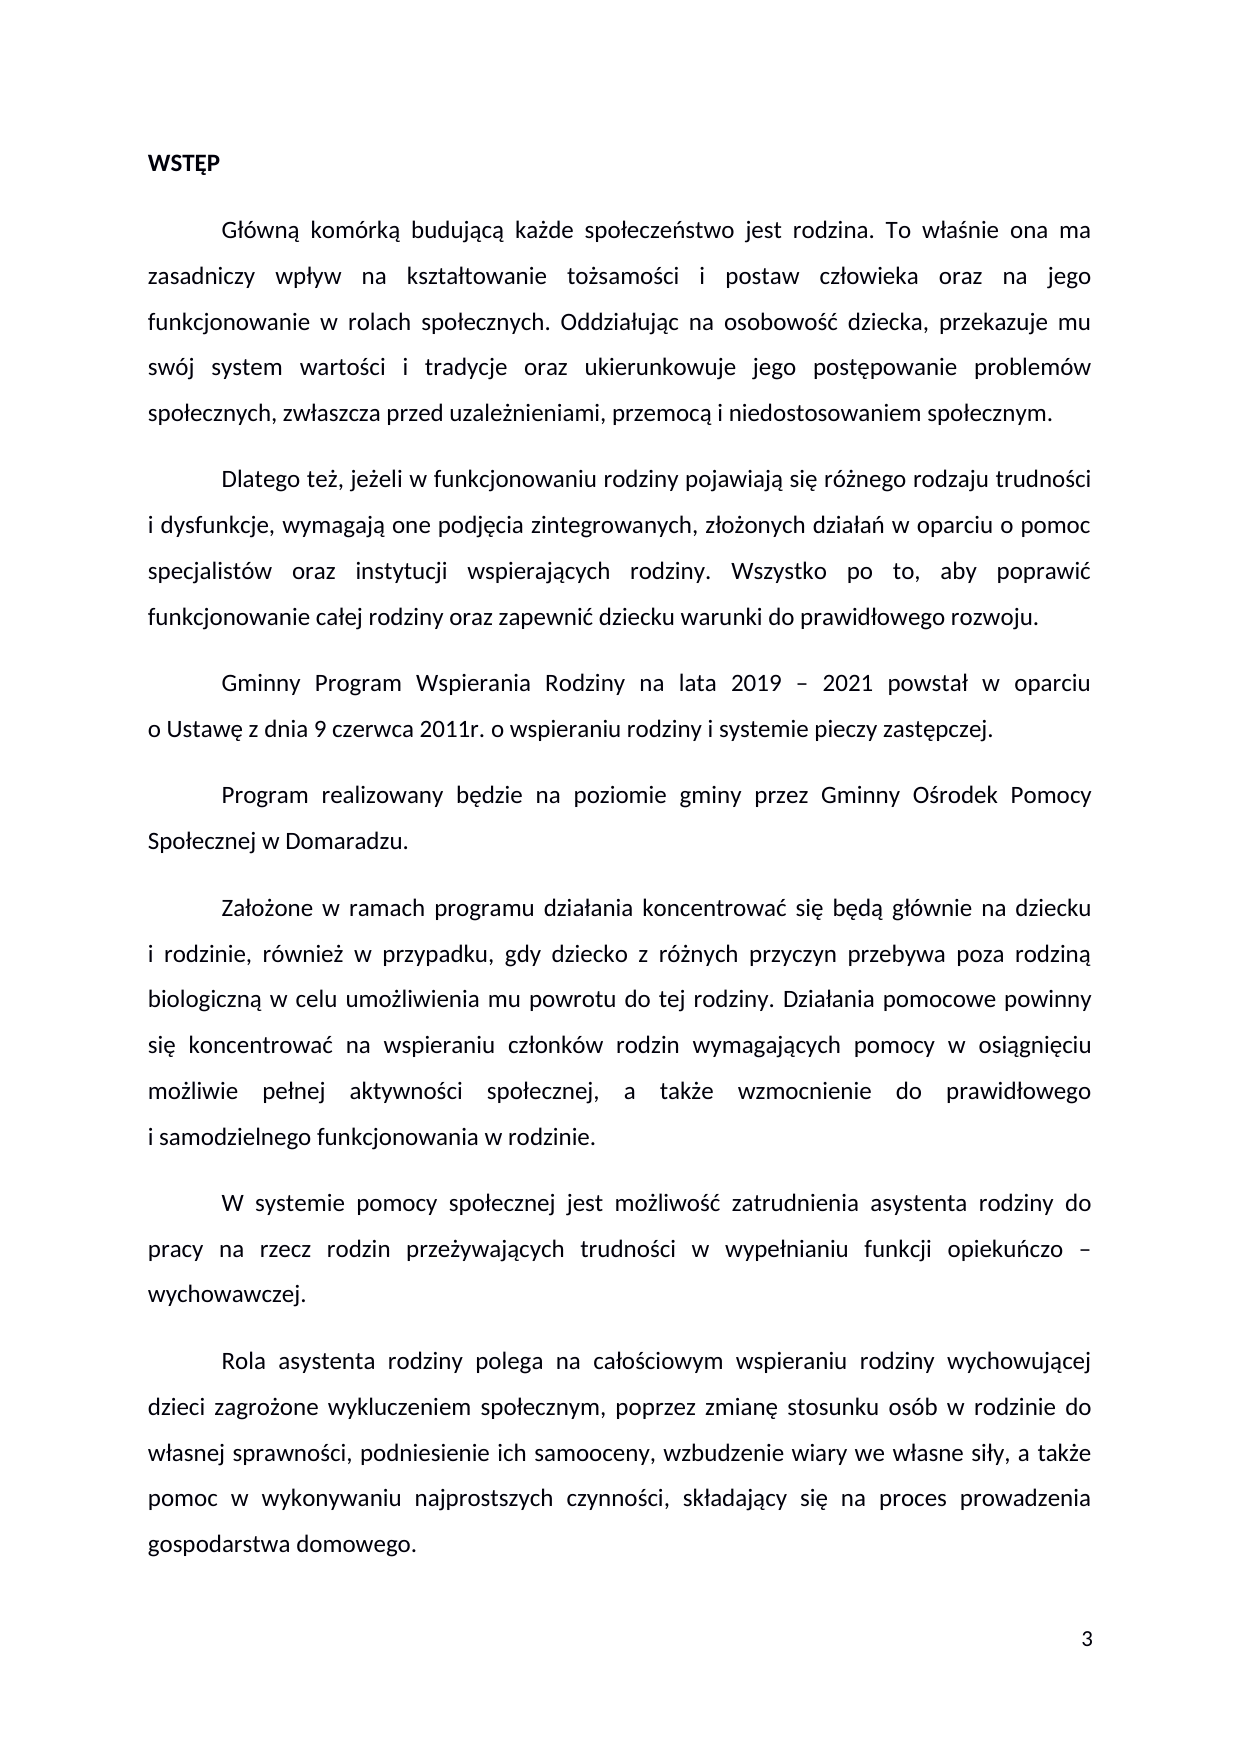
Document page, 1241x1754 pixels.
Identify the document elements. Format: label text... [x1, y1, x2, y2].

text Założone w ramach programu działania koncentrować się będą głównie na dziecku i rodzinie, również w przypadku, gdy dziecko z różnych przyczyn przebywa poza rodziną biologiczną w celu umożliwienia mu powrotu do tej rodziny. Działania pomocowe powinny się koncentrować na wspieraniu członków rodzin wymagających pomocy w osiągnięciu możliwie pełnej aktywności społecznej, a także wzmocnienie do prawidłowego i samodzielnego funkcjonowania w rodzinie. [148, 892, 1093, 1151]
text Gminny Program Wspierania Rodziny na lata 2019 – 2021 powstał w oparciu o Ustawę z dnia 9 czerwca 2011r. o wspieraniu rodziny i systemie pieczy zastępczej. [148, 667, 1093, 744]
text Główną komórką budującą każde społeczeństwo jest rodzina. To właśnie ona ma zasadniczy wpływ na kształtowanie tożsamości i postaw człowieka oraz na jego funkcjonowanie w rolach społecznych. Oddziałując na osobowość dziecka, przekazuje mu swój system wartości i tradycje oraz ukierunkowuje jego postępowanie problemów społecznych, zwłaszcza przed uzależnieniami, przemocą i niedostosowaniem społecznym. [148, 214, 1093, 428]
text Program realizowany będzie na poziomie gminy przez Gminny Ośrodek Pomocy Społecznej w Domaradzu. [148, 780, 1093, 856]
text WSTĘP [148, 148, 1093, 178]
text W systemie pomocy społecznej jest możliwość zatrudnienia asystenta rodziny do pracy na rzecz rodzin przeżywających trudności w wypełnianiu funkcji opiekuńczo – wychowawczej. [148, 1187, 1093, 1309]
text Dlatego też, jeżeli w funkcjonowaniu rodziny pojawiają się różnego rodzaju trudności i dysfunkcje, wymagają one podjęcia zintegrowanych, złożonych działań w oparciu o pomoc specjalistów oraz instytucji wspierających rodziny. Wszystko po to, aby poprawić funkcjonowanie całej rodziny oraz zapewnić dziecku warunki do prawidłowego rozwoju. [148, 464, 1093, 631]
text Rola asystenta rodziny polega na całościowym wspieraniu rodziny wychowującej dzieci zagrożone wykluczeniem społecznym, poprzez zmianę stosunku osób w rodzinie do własnej sprawności, podniesienie ich samooceny, wzbudzenie wiary we własne siły, a także pomoc w wykonywaniu najprostszych czynności, składający się na proces prowadzenia gospodarstwa domowego. [148, 1345, 1093, 1559]
